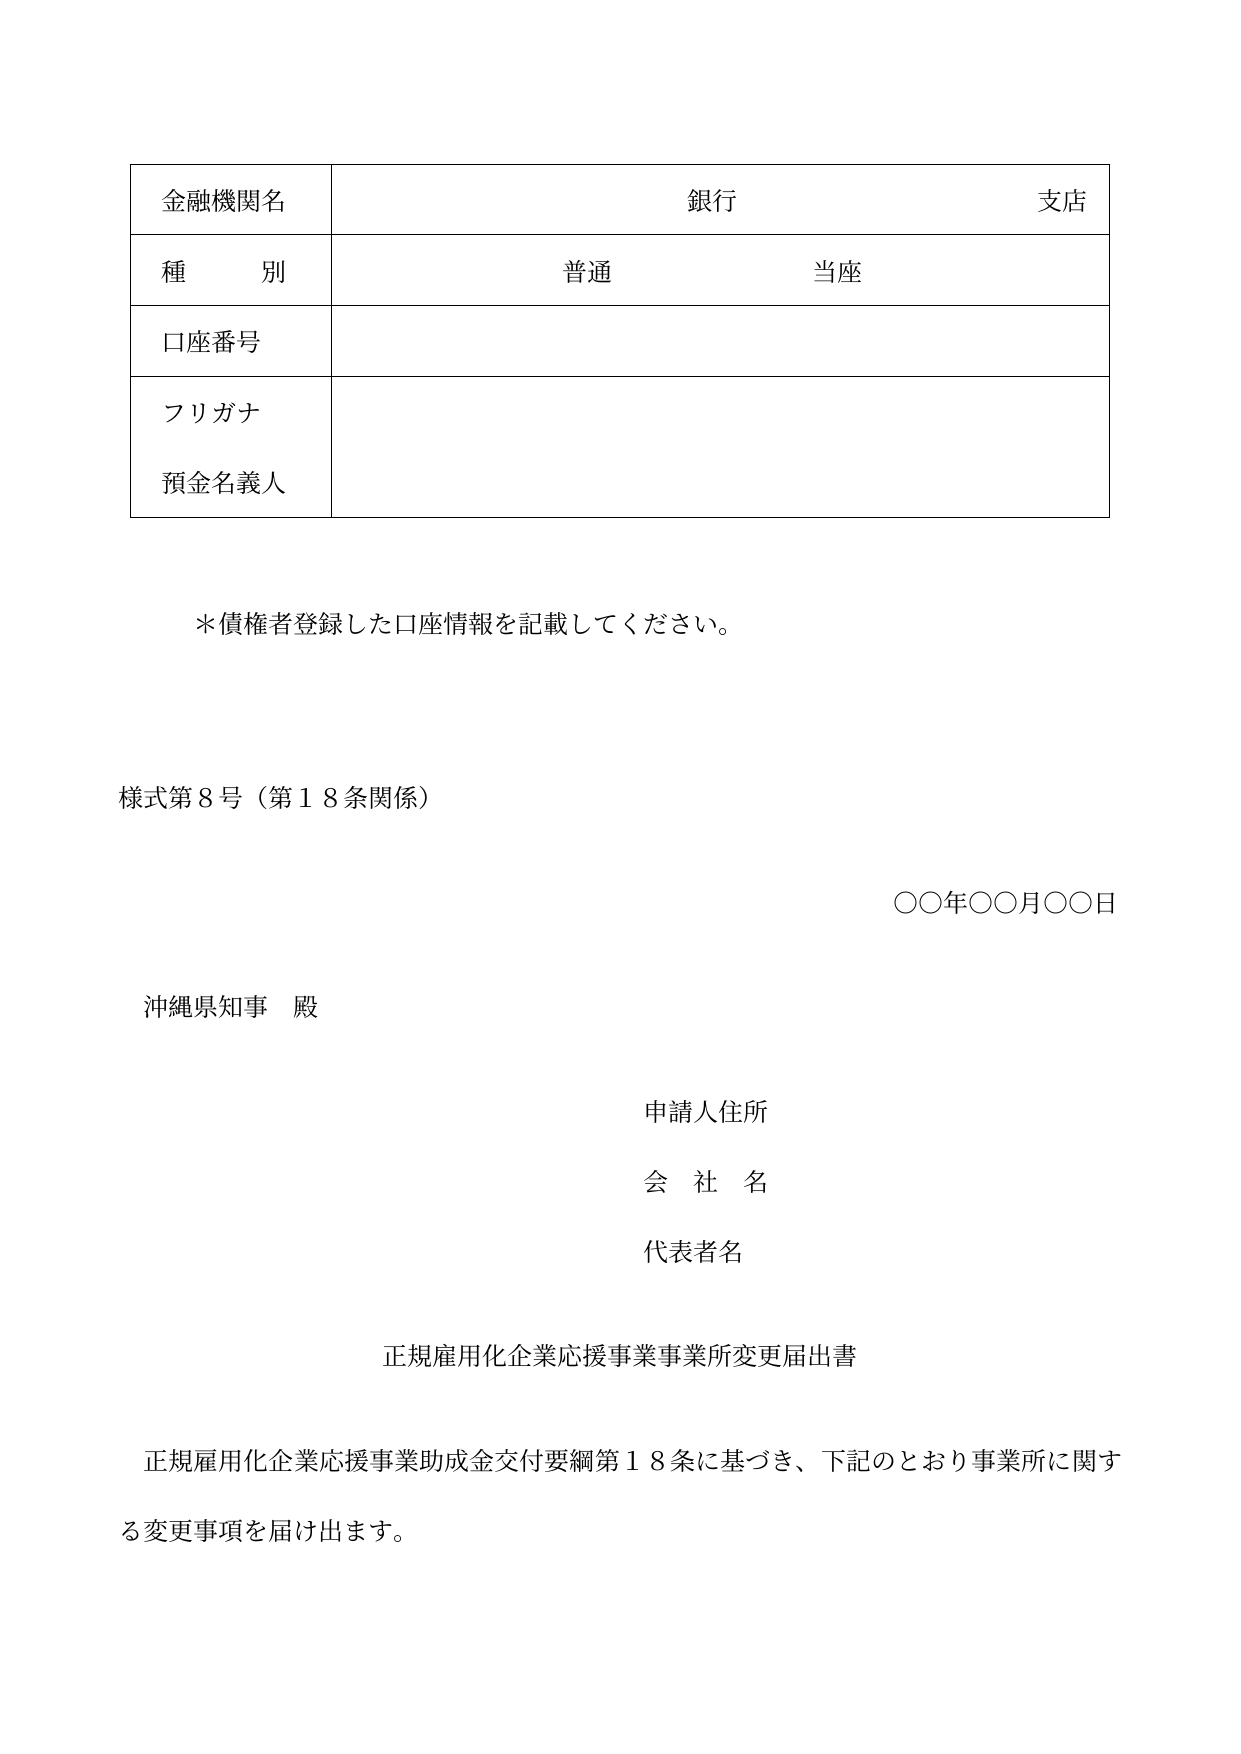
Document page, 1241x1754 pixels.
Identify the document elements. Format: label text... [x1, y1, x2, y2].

text 沖縄県知事 殿 [118, 971, 1122, 1041]
text 代表者名 [118, 1216, 1122, 1285]
table_header 銀行 支店 [332, 165, 1109, 234]
table_cell [332, 377, 1109, 517]
text 申請人住所 [118, 1076, 1122, 1146]
table_cell [332, 306, 1109, 376]
text ＊債権者登録した口座情報を記載してください。 [118, 587, 1122, 657]
text 会 社 名 [118, 1146, 1122, 1216]
text 正規雇用化企業応援事業事業所変更届出書 [118, 1320, 1122, 1390]
text 正規雇用化企業応援事業助成金交付要綱第１８条に基づき、下記のとおり事業所に関する変更事項を届け出ます。 [118, 1425, 1122, 1564]
text ○○年○○月○○日 [118, 867, 1122, 936]
table_cell フリガナ 預金名義人 [131, 377, 331, 517]
table_cell 種 別 [131, 235, 331, 305]
table_header 金融機関名 [131, 165, 331, 234]
text 様式第８号（第１８条関係） [118, 762, 1122, 832]
table_cell 普通 当座 [332, 235, 1109, 305]
table_cell 口座番号 [131, 306, 331, 376]
